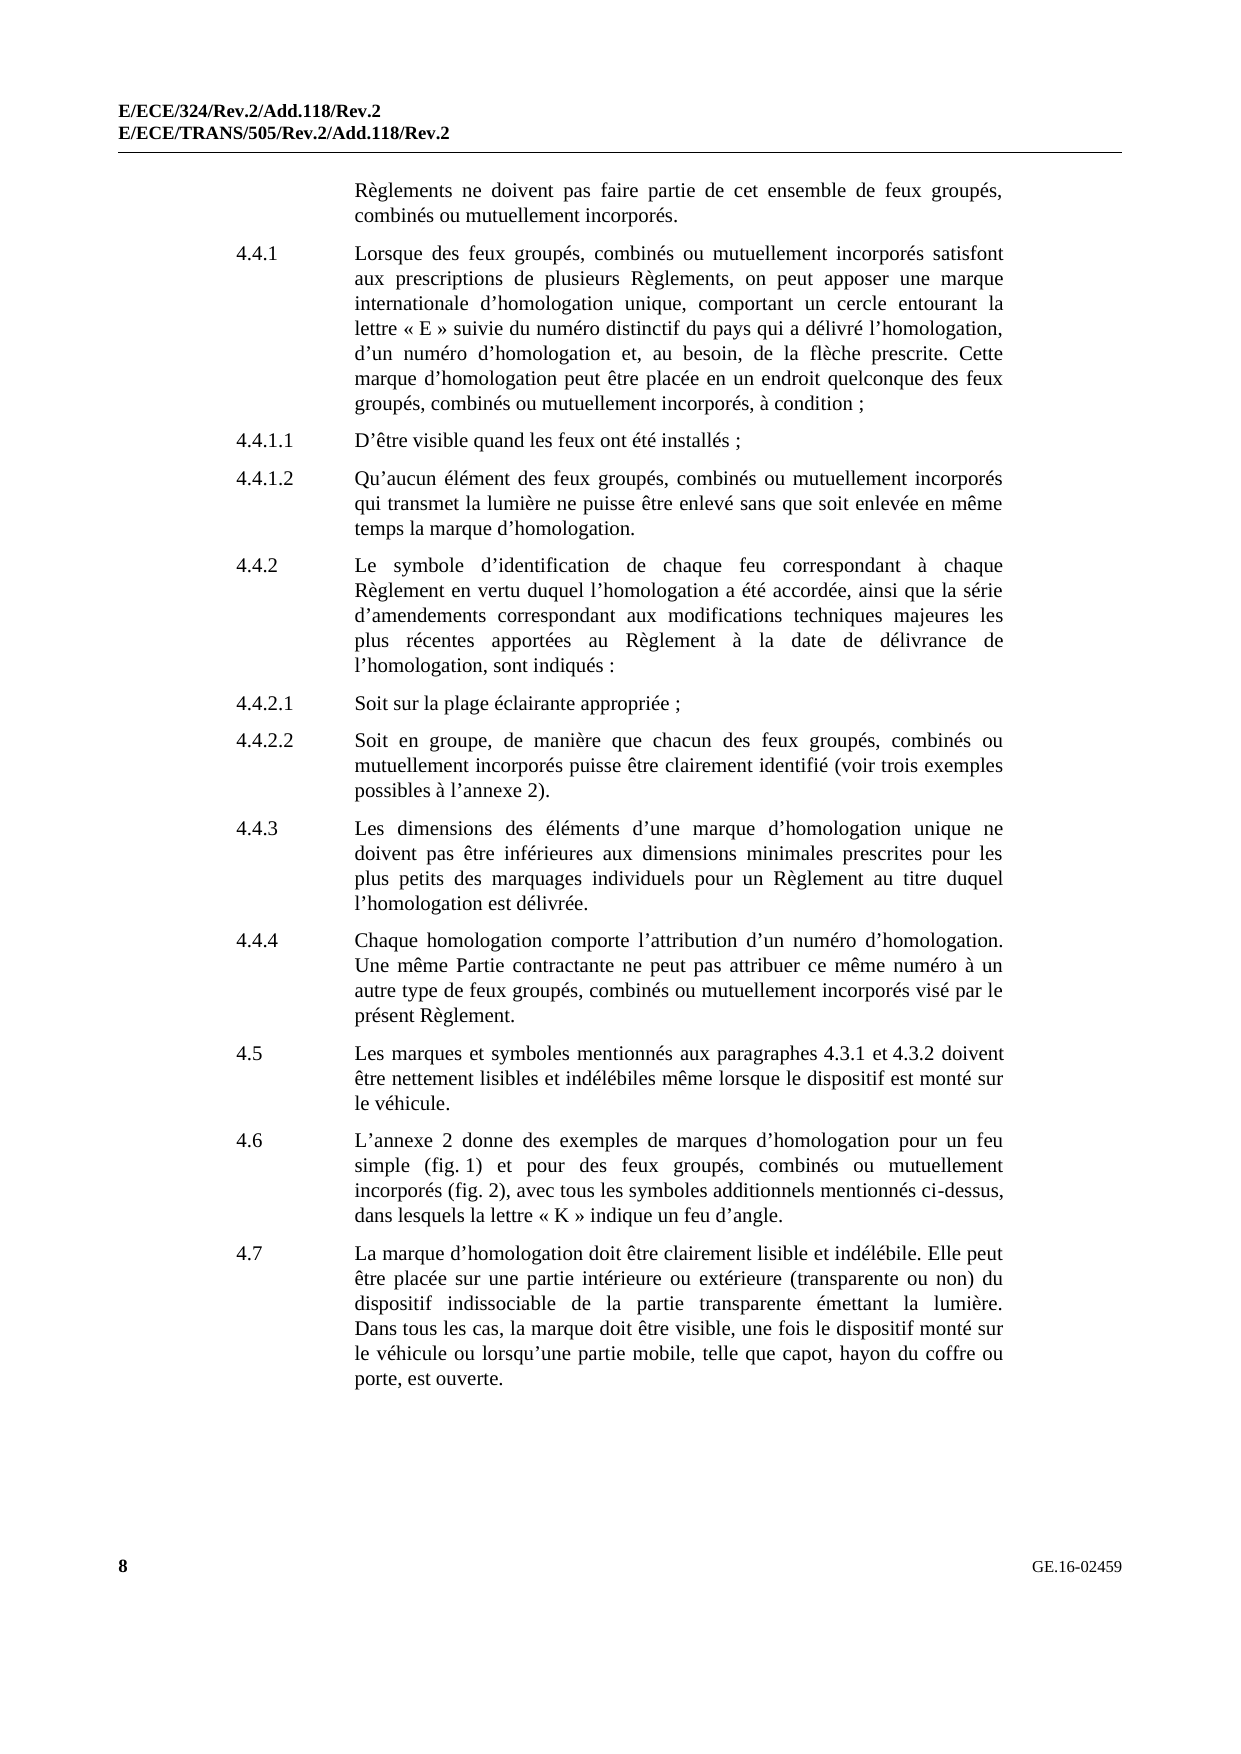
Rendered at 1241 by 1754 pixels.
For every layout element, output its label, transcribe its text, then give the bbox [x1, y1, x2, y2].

text 4.4.1.2 Qu’aucun élément des feux groupés, combinés ou mutuellement incorporés qui transmet la lumière ne puisse être enlevé sans que soit enlevée en même temps la marque d’homologation. [236, 465, 1004, 540]
text 4.4.4 Chaque homologation comporte l’attribution d’un numéro d’homologation. Une même Partie contractante ne peut pas attribuer ce même numéro à un autre type de feux groupés, combinés ou mutuellement incorporés visé par le présent Règlement. [236, 927, 1004, 1027]
text 4.4.1 Lorsque des feux groupés, combinés ou mutuellement incorporés satisfont aux prescriptions de plusieurs Règlements, on peut apposer une marque internationale d’homologation unique, comportant un cercle entourant la lettre « E » suivie du numéro distinctif du pays qui a délivré l’homologation, d’un numéro d’homologation et, au besoin, de la flèche prescrite. Cette marque d’homologation peut être placée en un endroit quelconque des feux groupés, combinés ou mutuellement incorporés, à condition ; [236, 240, 1004, 415]
text 4.7 La marque d’homologation doit être clairement lisible et indélébile. Elle peut être placée sur une partie intérieure ou extérieure (transparente ou non) du dispositif indissociable de la partie transparente émettant la lumière. Dans tous les cas, la marque doit être visible, une fois le dispositif monté sur le véhicule ou lorsqu’une partie mobile, telle que capot, hayon du coffre ou porte, est ouverte. [236, 1240, 1004, 1390]
text 4.4.2.1 Soit sur la plage éclairante appropriée ; [236, 690, 1004, 715]
text 4.4.1.1 D’être visible quand les feux ont été installés ; [236, 427, 1004, 452]
text 4.5 Les marques et symboles mentionnés aux paragraphes 4.3.1 et 4.3.2 doivent être nettement lisibles et indélébiles même lorsque le dispositif est monté sur le véhicule. [236, 1040, 1004, 1115]
text 4.4.3 Les dimensions des éléments d’une marque d’homologation unique ne doivent pas être inférieures aux dimensions minimales prescrites pour les plus petits des marquages individuels pour un Règlement au titre duquel l’homologation est délivrée. [236, 815, 1004, 915]
text 4.4.2.2 Soit en groupe, de manière que chacun des feux groupés, combinés ou mutuellement incorporés puisse être clairement identifié (voir trois exemples possibles à l’annexe 2). [236, 727, 1004, 802]
text 4.6 L’annexe 2 donne des exemples de marques d’homologation pour un feu simple (fig. 1) et pour des feux groupés, combinés ou mutuellement incorporés (fig. 2), avec tous les symboles additionnels mentionnés ci-dessus, dans lesquels la lettre « K » indique un feu d’angle. [236, 1127, 1004, 1227]
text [236, 177, 1004, 227]
text 4.4.2 Le symbole d’identification de chaque feu correspondant à chaque Règlement en vertu duquel l’homologation a été accordée, ainsi que la série d’amendements correspondant aux modifications techniques majeures les plus récentes apportées au Règlement à la date de délivrance de l’homologation, sont indiqués : [236, 552, 1004, 677]
